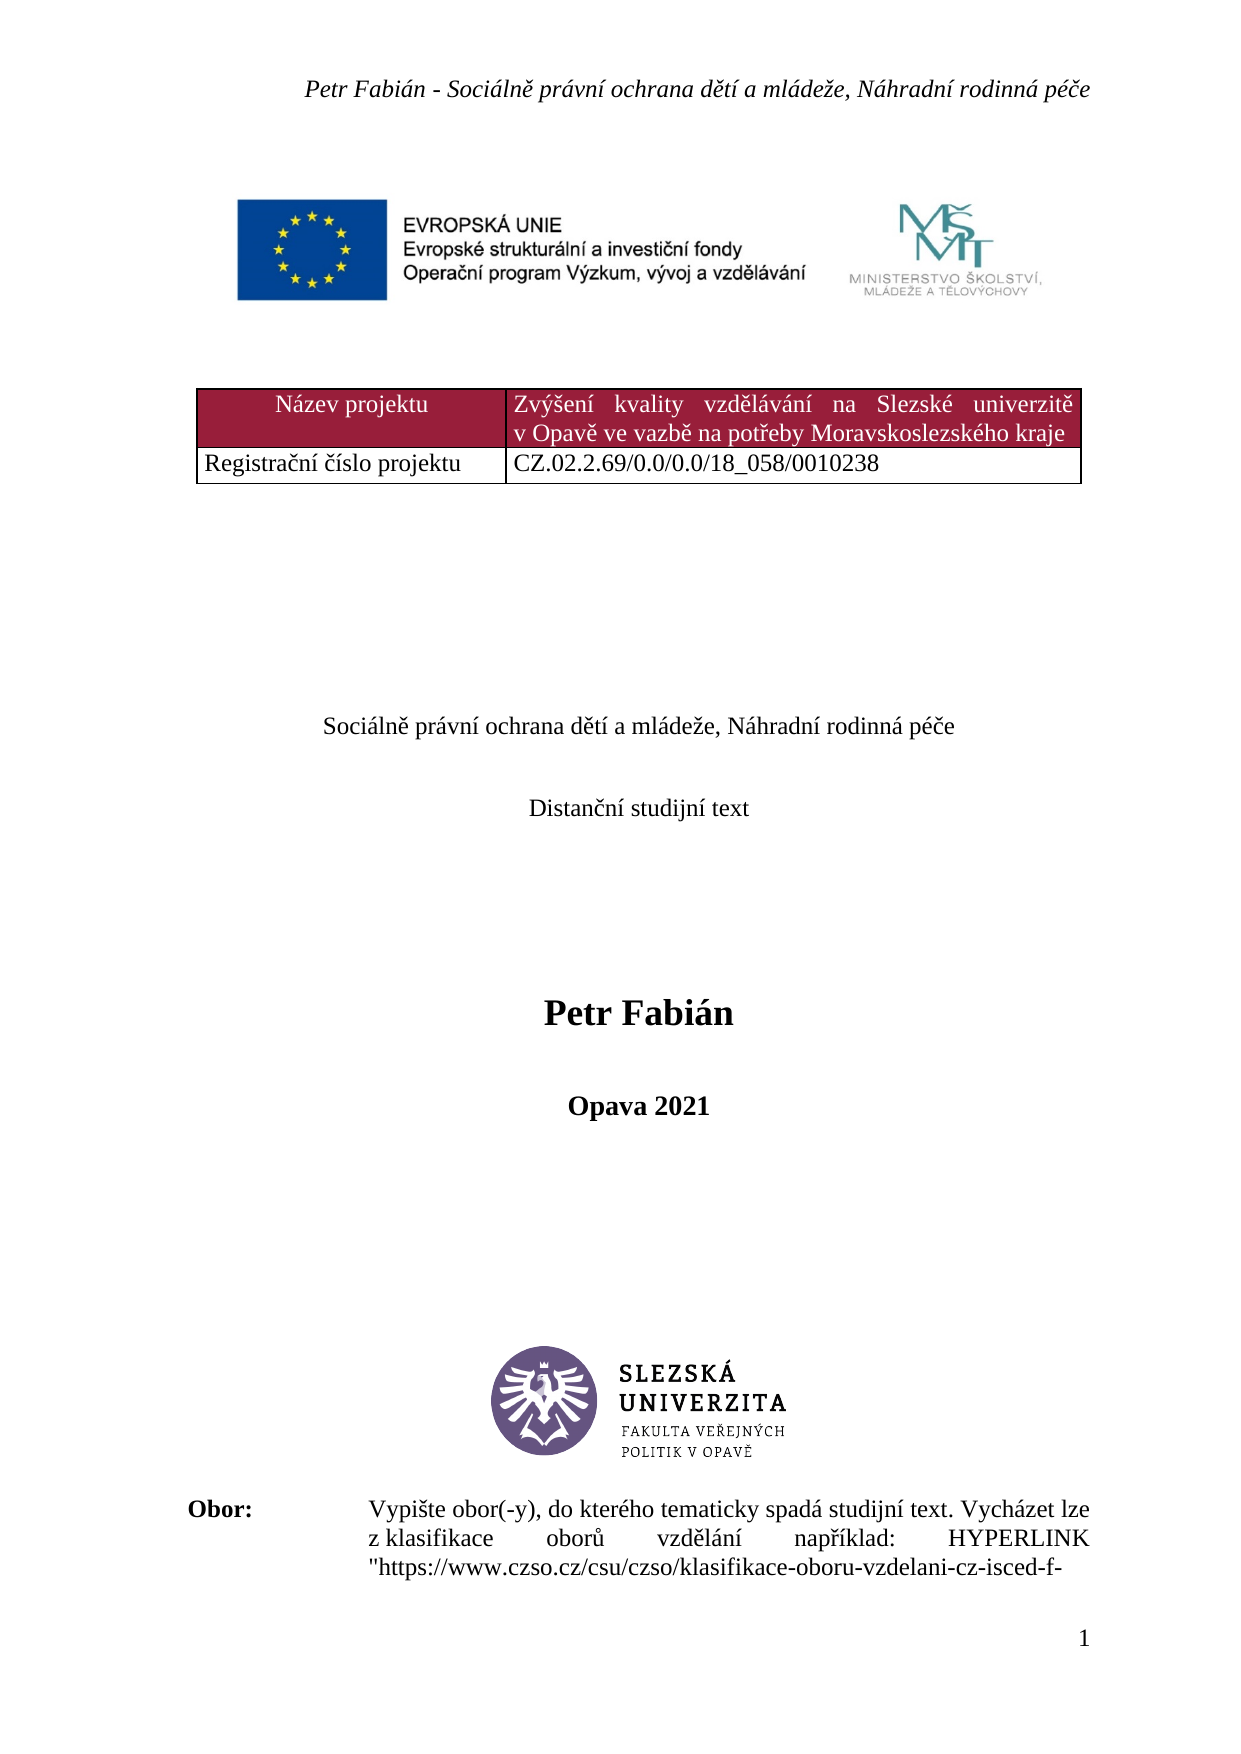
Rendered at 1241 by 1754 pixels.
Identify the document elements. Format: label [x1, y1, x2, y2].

table_header [188, 1494, 368, 1581]
table_header [368, 1494, 1090, 1581]
picture [187, 150, 1091, 350]
picture [491, 1346, 786, 1457]
